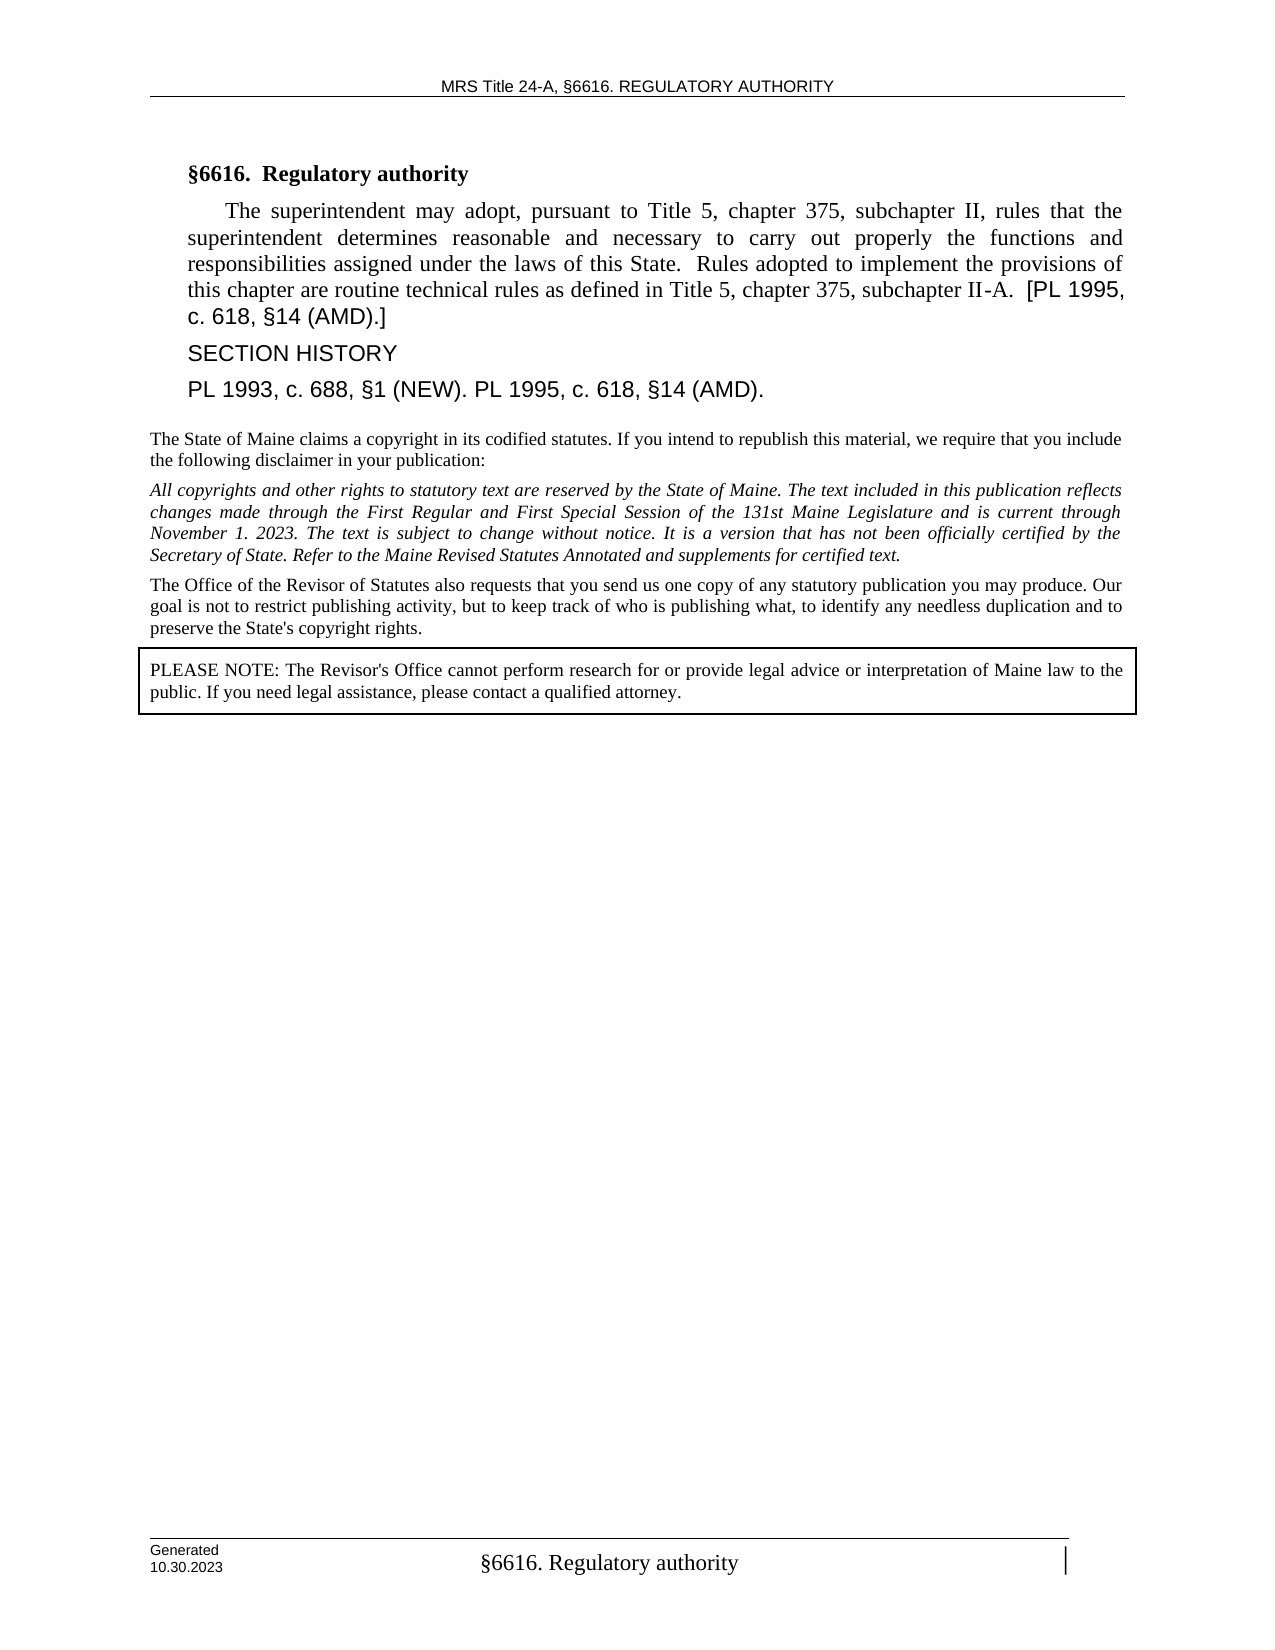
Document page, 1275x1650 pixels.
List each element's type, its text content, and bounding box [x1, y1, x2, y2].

text All copyrights and other rights to statutory text are reserved by the State of Maine. The text included in this publication reflects changes made through the First Regular and First Special Session of the 131st Maine Legislature and is current through November 1. 2023 . The text is subject to change without notice. It is a version that has not been officially certified by the Secretary of State. Refer to the Maine Revised Statutes Annotated and supplements for certified text. [150, 479, 1125, 565]
text PL 1993, c. 688, §1 (NEW). PL 1995, c. 618, §14 (AMD). [187, 376, 1125, 403]
text The Office of the Revisor of Statutes also requests that you send us one copy of any statutory publication you may produce. Our goal is not to restrict publishing activity, but to keep track of who is publishing what, to identify any needless duplication and to preserve the State's copyright rights. [150, 574, 1125, 638]
text SECTION HISTORY [187, 339, 1125, 366]
text PLEASE NOTE: The Revisor's Office cannot perform research for or provide legal advice or interpretation of Maine law to the public. If you need legal assistance, please contact a qualified attorney. [140, 649, 1135, 713]
text §6616. Regulatory authority [187, 160, 1125, 187]
text The superintendent may adopt, pursuant to Title 5, chapter 375, subchapter II, rules that the superintendent determines reasonable and necessary to carry out properly the functions and responsibilities assigned under the laws of this State. Rules adopted to implement the provisions of this chapter are routine technical rules as defined in Title 5, chapter 375, subchapter II‑A. [PL 1995, c. 618, §14 (AMD).] [187, 197, 1125, 329]
text The State of Maine claims a copyright in its codified statutes. If you intend to republish this material, we require that you include the following disclaimer in your publication: [150, 428, 1125, 471]
